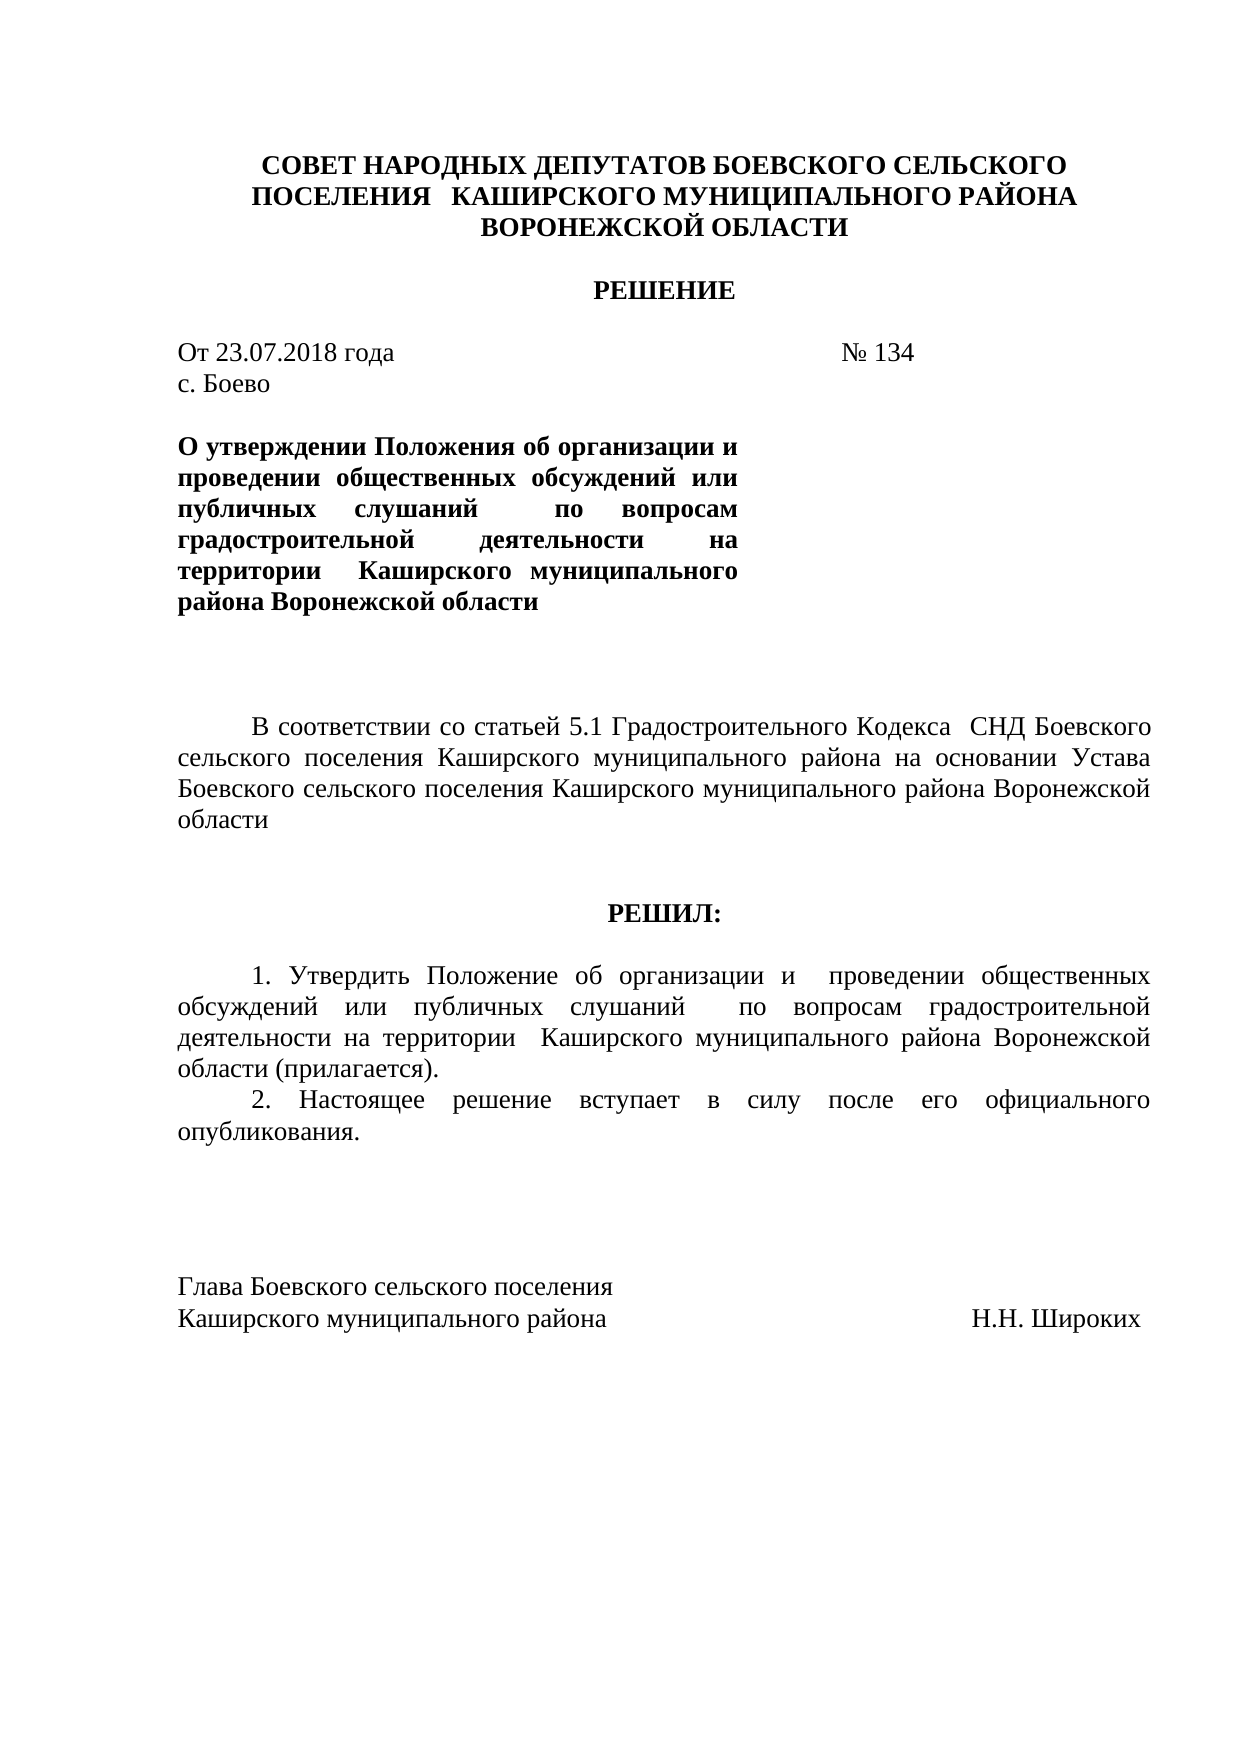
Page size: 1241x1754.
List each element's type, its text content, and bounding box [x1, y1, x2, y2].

text РЕШЕНИЕ [177, 274, 1152, 305]
text В соответствии со статьей 5.1 Градостроительного Кодекса СНД Боевского сельского поселения Каширского муниципального района на основании Устава Боевского сельского поселения Каширского муниципального района Воронежской области [177, 710, 1152, 834]
text Глава Боевского сельского поселения [177, 1271, 1152, 1302]
text 2. Настоящее решение вступает в силу после его официального опубликования. [177, 1084, 1152, 1146]
text 1. Утвердить Положение об организации и проведении общественных обсуждений или публичных слушаний по вопросам градостроительной деятельности на территории Каширского муниципального района Воронежской области (прилагается). [177, 959, 1152, 1084]
text РЕШИЛ: [177, 897, 1152, 928]
text Каширского муниципального района Н.Н. Широких [177, 1302, 1152, 1333]
text СОВЕТ НАРОДНЫХ ДЕПУТАТОВ БОЕВСКОГО СЕЛЬСКОГО ПОСЕЛЕНИЯ КАШИРСКОГО МУНИЦИПАЛЬНОГО РАЙОНА ВОРОНЕЖСКОЙ ОБЛАСТИ [177, 118, 1152, 243]
text О утверждении Положения об организации и проведении общественных обсуждений или публичных слушаний по вопросам градостроительной деятельности на территории Каширского муниципального района Воронежской области [177, 429, 738, 616]
text От 23.07.2018 года № 134 [177, 336, 1152, 367]
text с. Боево [177, 367, 1152, 398]
